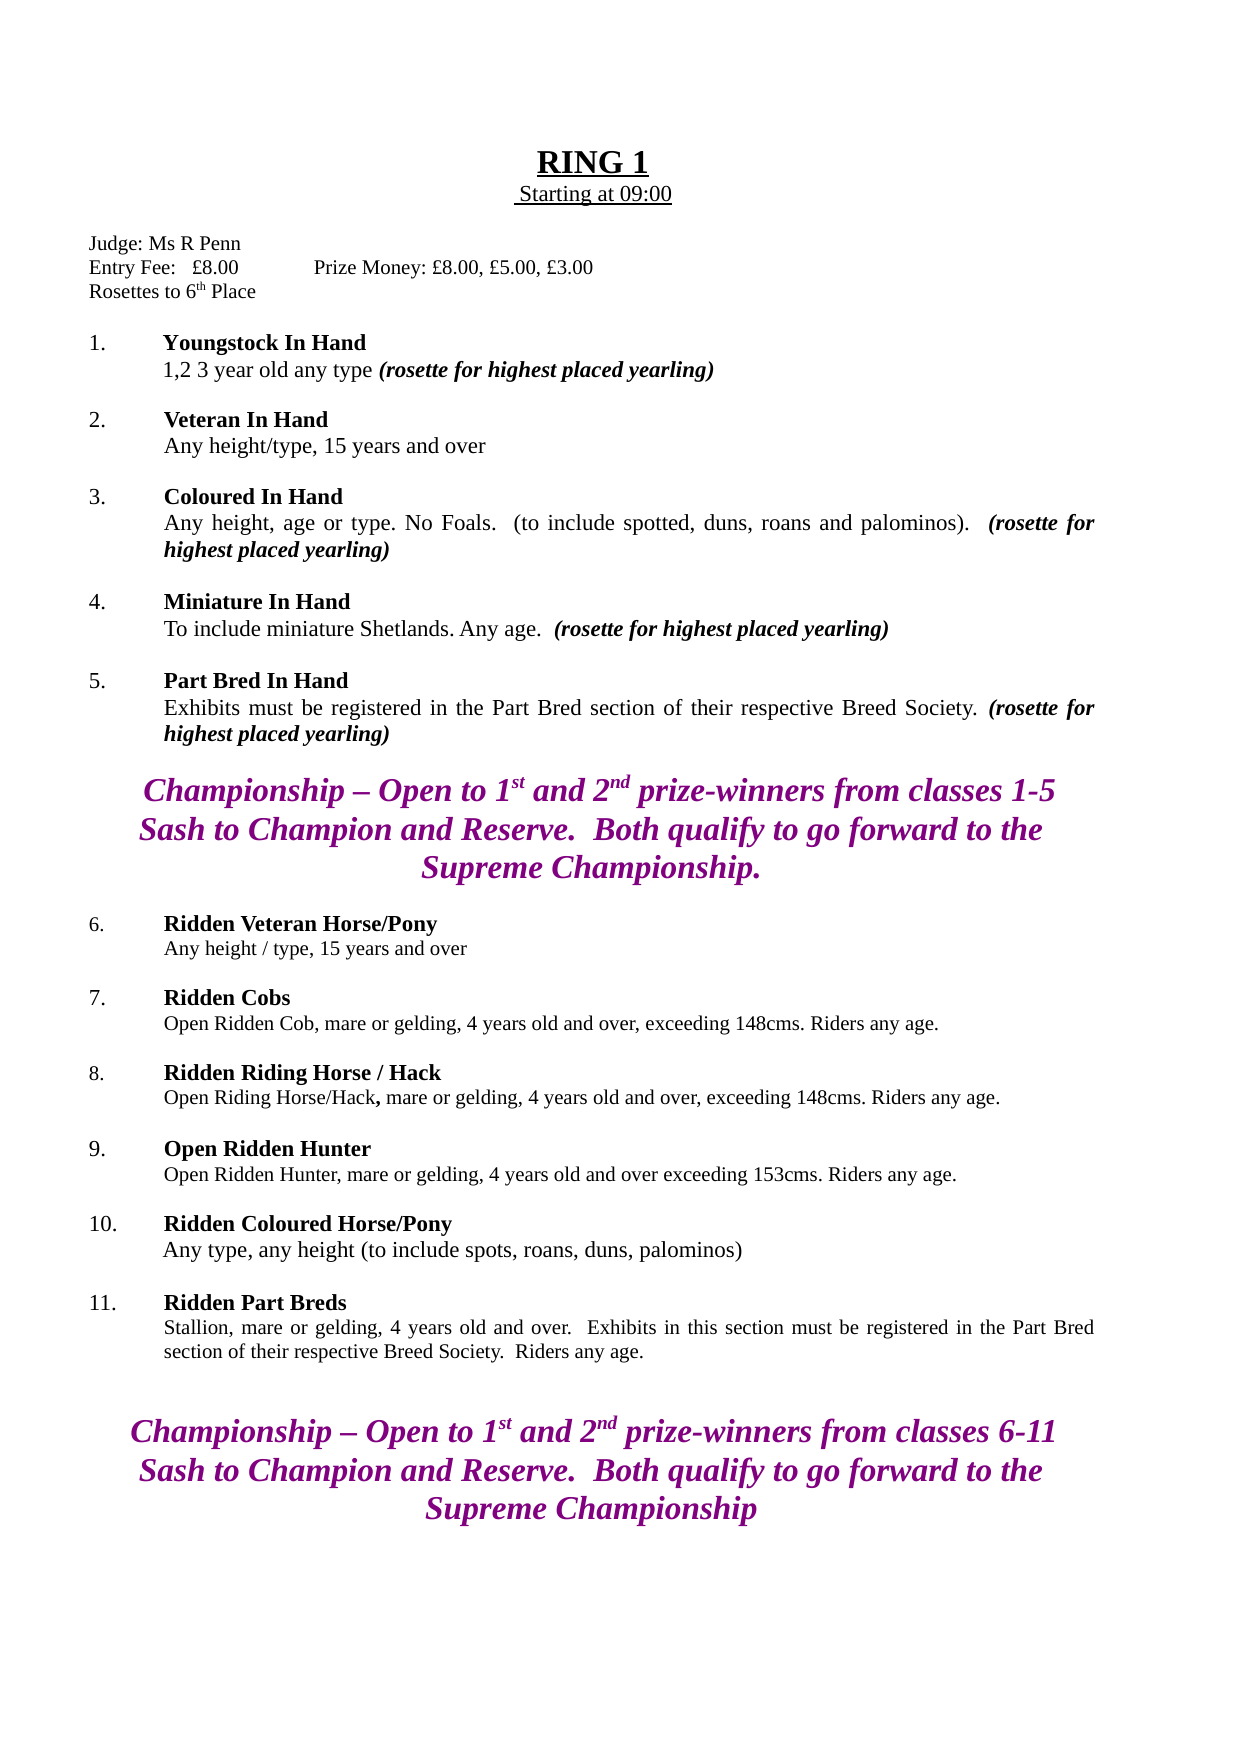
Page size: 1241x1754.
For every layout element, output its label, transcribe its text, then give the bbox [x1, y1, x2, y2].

text RING 1 [89, 142, 1097, 181]
text 11. Ridden Part Breds [89, 1289, 1097, 1315]
text Starting at 09:00 [89, 181, 1097, 207]
text To include miniature Shetlands. Any age. (rosette for highest placed yearling) [89, 615, 1097, 641]
text Sash to Champion and Reserve. Both qualify to go forward to the Supreme Championship [89, 1450, 1097, 1527]
text Open Riding Horse/Hack, mare or gelding, 4 years old and over, exceeding 148cms. Riders any age. [162, 1085, 1097, 1109]
text 3. Coloured In Hand [89, 483, 1097, 509]
text Stallion, mare or gelding, 4 years old and over. Exhibits in this section must be registered in the Part Bred section of their respective Breed Society. Riders any age. [164, 1315, 1097, 1363]
text Rosettes to 6th Place [89, 279, 1097, 303]
text Open Ridden Hunter, mare or gelding, 4 years old and over exceeding 153cms. Riders any age. [164, 1162, 1097, 1186]
text 2. Veteran In Hand [89, 406, 1097, 433]
text 4. Miniature In Hand [89, 588, 1097, 615]
text 1,2 3 year old any type (rosette for highest placed yearling) [148, 356, 1097, 382]
text Championship – Open to 1st and 2nd prize-winners from classes 6-11 [89, 1412, 1097, 1450]
text 8. Ridden Riding Horse / Hack [89, 1059, 1097, 1085]
text Any height/type, 15 years and over [89, 433, 1097, 459]
text Open Ridden Cob, mare or gelding, 4 years old and over, exceeding 148cms. Riders any age. [162, 1011, 1097, 1034]
text Entry Fee: £8.00 Prize Money: £8.00, £5.00, £3.00 [89, 255, 1097, 279]
text 5. Part Bred In Hand [89, 667, 1097, 694]
text Exhibits must be registered in the Part Bred section of their respective Breed Society. (rosette for highest placed yearling) [164, 694, 1097, 747]
text 9. Open Ridden Hunter [89, 1135, 1097, 1162]
text Sash to Champion and Reserve. Both qualify to go forward to the Supreme Championship. [89, 809, 1097, 886]
text Any height, age or type. No Foals. (to include spotted, duns, roans and palominos). (rosette for highest placed yearling) [164, 509, 1097, 562]
text Judge: Ms R Penn [89, 231, 1097, 255]
text 7. Ridden Cobs [89, 984, 1097, 1011]
text Championship – Open to 1st and 2nd prize-winners from classes 1-5 [89, 771, 1097, 809]
text 6. Ridden Veteran Horse/Pony [89, 910, 1097, 936]
text 10. Ridden Coloured Horse/Pony [89, 1210, 1097, 1236]
list Youngstock In Hand [89, 329, 1097, 356]
text Any type, any height (to include spots, roans, duns, palominos) [162, 1236, 1097, 1263]
text Any height / type, 15 years and over [89, 936, 1097, 960]
